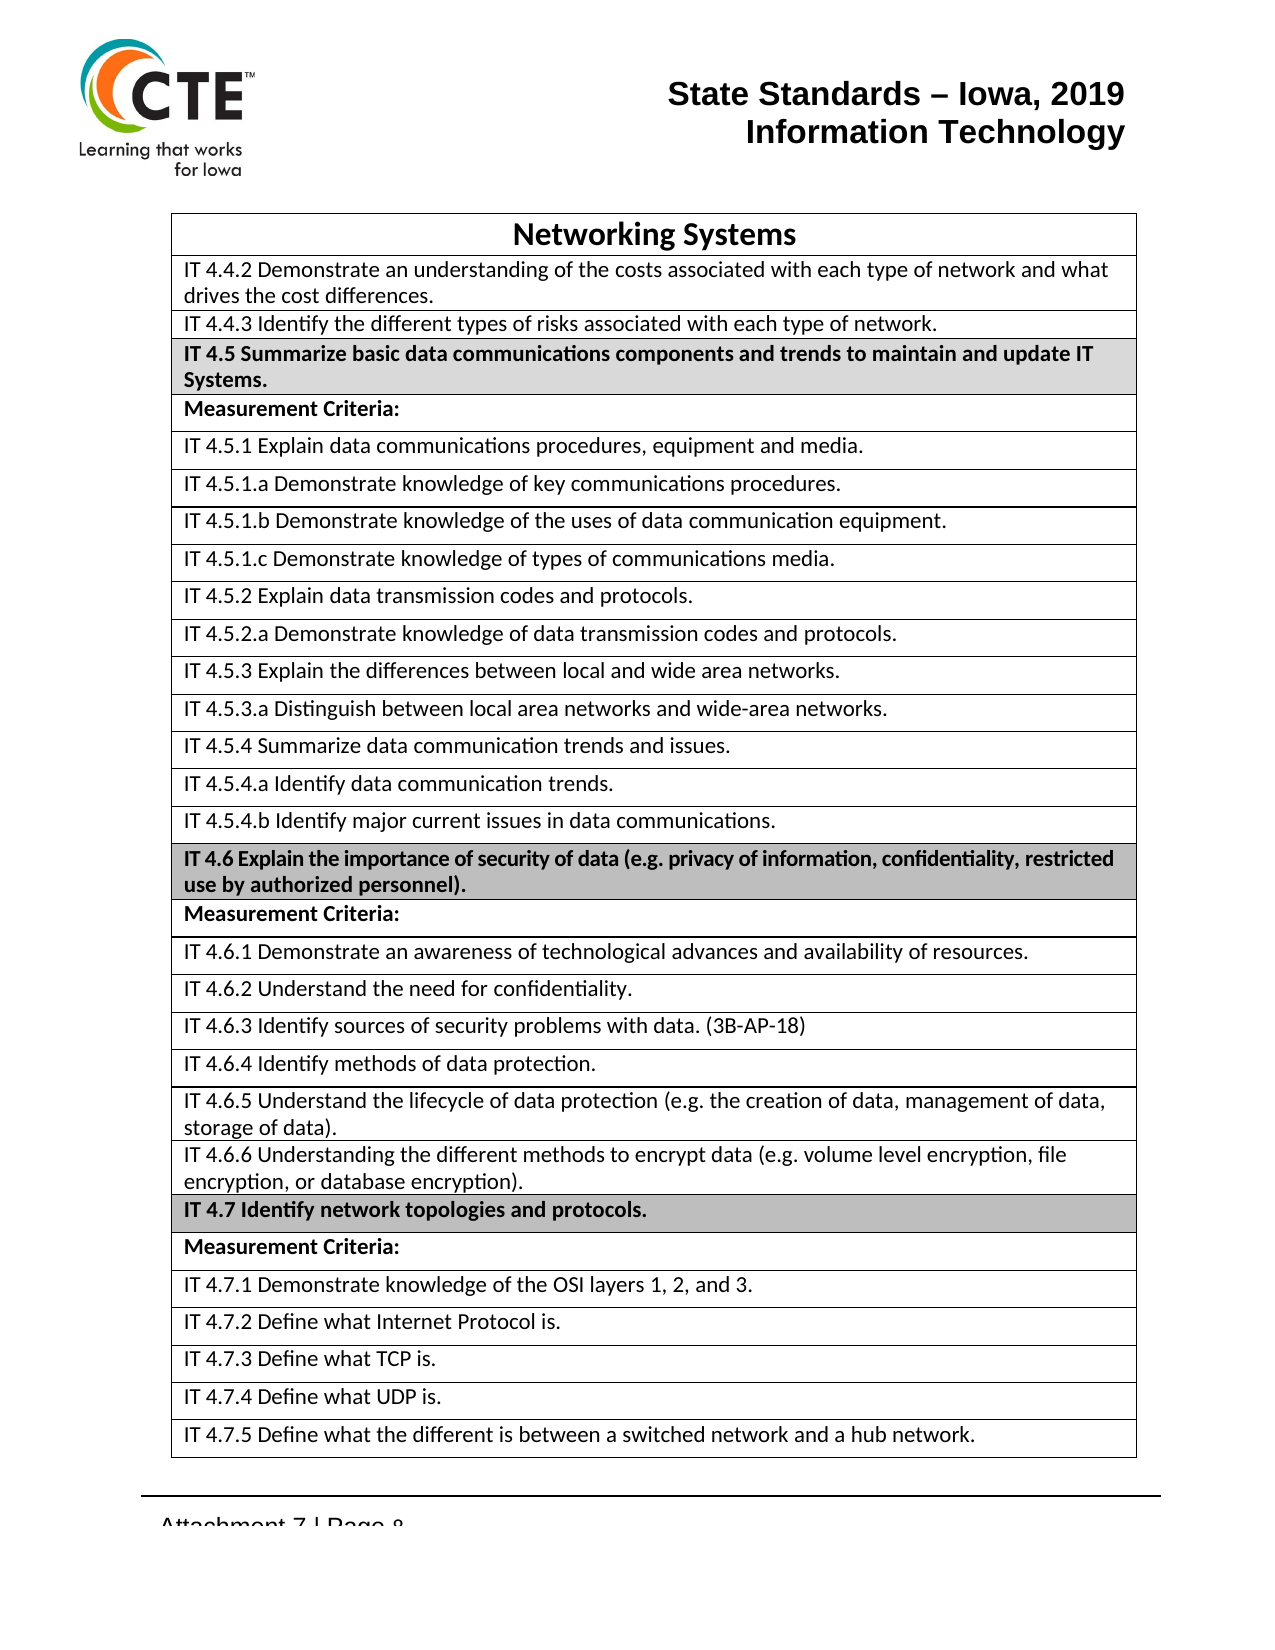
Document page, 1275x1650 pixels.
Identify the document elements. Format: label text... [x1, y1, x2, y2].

table_cell Measurement Criteria: [172, 1233, 1136, 1270]
table_header Networking Systems [172, 214, 1136, 254]
table_cell IT 4.6.4 Identify methods of data protection. [172, 1050, 1136, 1086]
table_cell IT 4.4.3 Identify the different types of risks associated with each type of network. [172, 311, 1136, 338]
table_cell IT 4.5 Summarize basic data communications components and trends to maintain and update IT Systems. [172, 339, 1136, 394]
table_cell IT 4.5.1.c Demonstrate knowledge of types of communications media. [172, 545, 1136, 581]
table_cell IT 4.7 Identify network topologies and protocols. [172, 1195, 1136, 1232]
table_cell IT 4.5.3 Explain the differences between local and wide area networks. [172, 657, 1136, 693]
table_cell IT 4.6.5 Understand the lifecycle of data protection (e.g. the creation of data, management of data, storage of data). [172, 1088, 1136, 1140]
table_cell IT 4.5.2.a Demonstrate knowledge of data transmission codes and protocols. [172, 620, 1136, 656]
table_cell IT 4.6 Explain the importance of security of data (e.g. privacy of information, confidentiality, restricted use by authorized personnel). [172, 844, 1136, 899]
table_cell IT 4.5.1 Explain data communications procedures, equipment and media. [172, 432, 1136, 469]
picture [79, 39, 255, 176]
table_cell IT 4.5.4 Summarize data communication trends and issues. [172, 732, 1136, 768]
table_cell IT 4.7.1 Demonstrate knowledge of the OSI layers 1, 2, and 3. [172, 1271, 1136, 1307]
table_cell IT 4.5.2 Explain data transmission codes and protocols. [172, 582, 1136, 619]
table_cell IT 4.7.4 Define what UDP is. [172, 1383, 1136, 1419]
table_cell IT 4.5.1.b Demonstrate knowledge of the uses of data communication equipment. [172, 508, 1136, 544]
table_cell IT 4.5.4.a Identify data communication trends. [172, 769, 1136, 806]
table_cell IT 4.6.2 Understand the need for confidentiality. [172, 975, 1136, 1012]
table_cell IT 4.5.3.a Distinguish between local area networks and wide-area networks. [172, 695, 1136, 731]
table_cell IT 4.7.3 Define what TCP is. [172, 1346, 1136, 1382]
table_cell IT 4.4.2 Demonstrate an understanding of the costs associated with each type of network and what drives the cost differences. [172, 256, 1136, 310]
table_cell IT 4.7.2 Define what Internet Protocol is. [172, 1308, 1136, 1344]
table_cell IT 4.6.3 Identify sources of security problems with data. (3B-AP-18) [172, 1013, 1136, 1049]
table_cell IT 4.7.5 Define what the different is between a switched network and a hub network. [172, 1420, 1136, 1457]
table_cell Measurement Criteria: [172, 395, 1136, 431]
table_cell IT 4.5.4.b Identify major current issues in data communications. [172, 807, 1136, 843]
table_cell Measurement Criteria: [172, 900, 1136, 936]
table_cell IT 4.6.6 Understanding the different methods to encrypt data (e.g. volume level encryption, file encryption, or database encryption). [172, 1141, 1136, 1194]
table_cell IT 4.6.1 Demonstrate an awareness of technological advances and availability of resources. [172, 938, 1136, 974]
table_cell IT 4.5.1.a Demonstrate knowledge of key communications procedures. [172, 470, 1136, 506]
